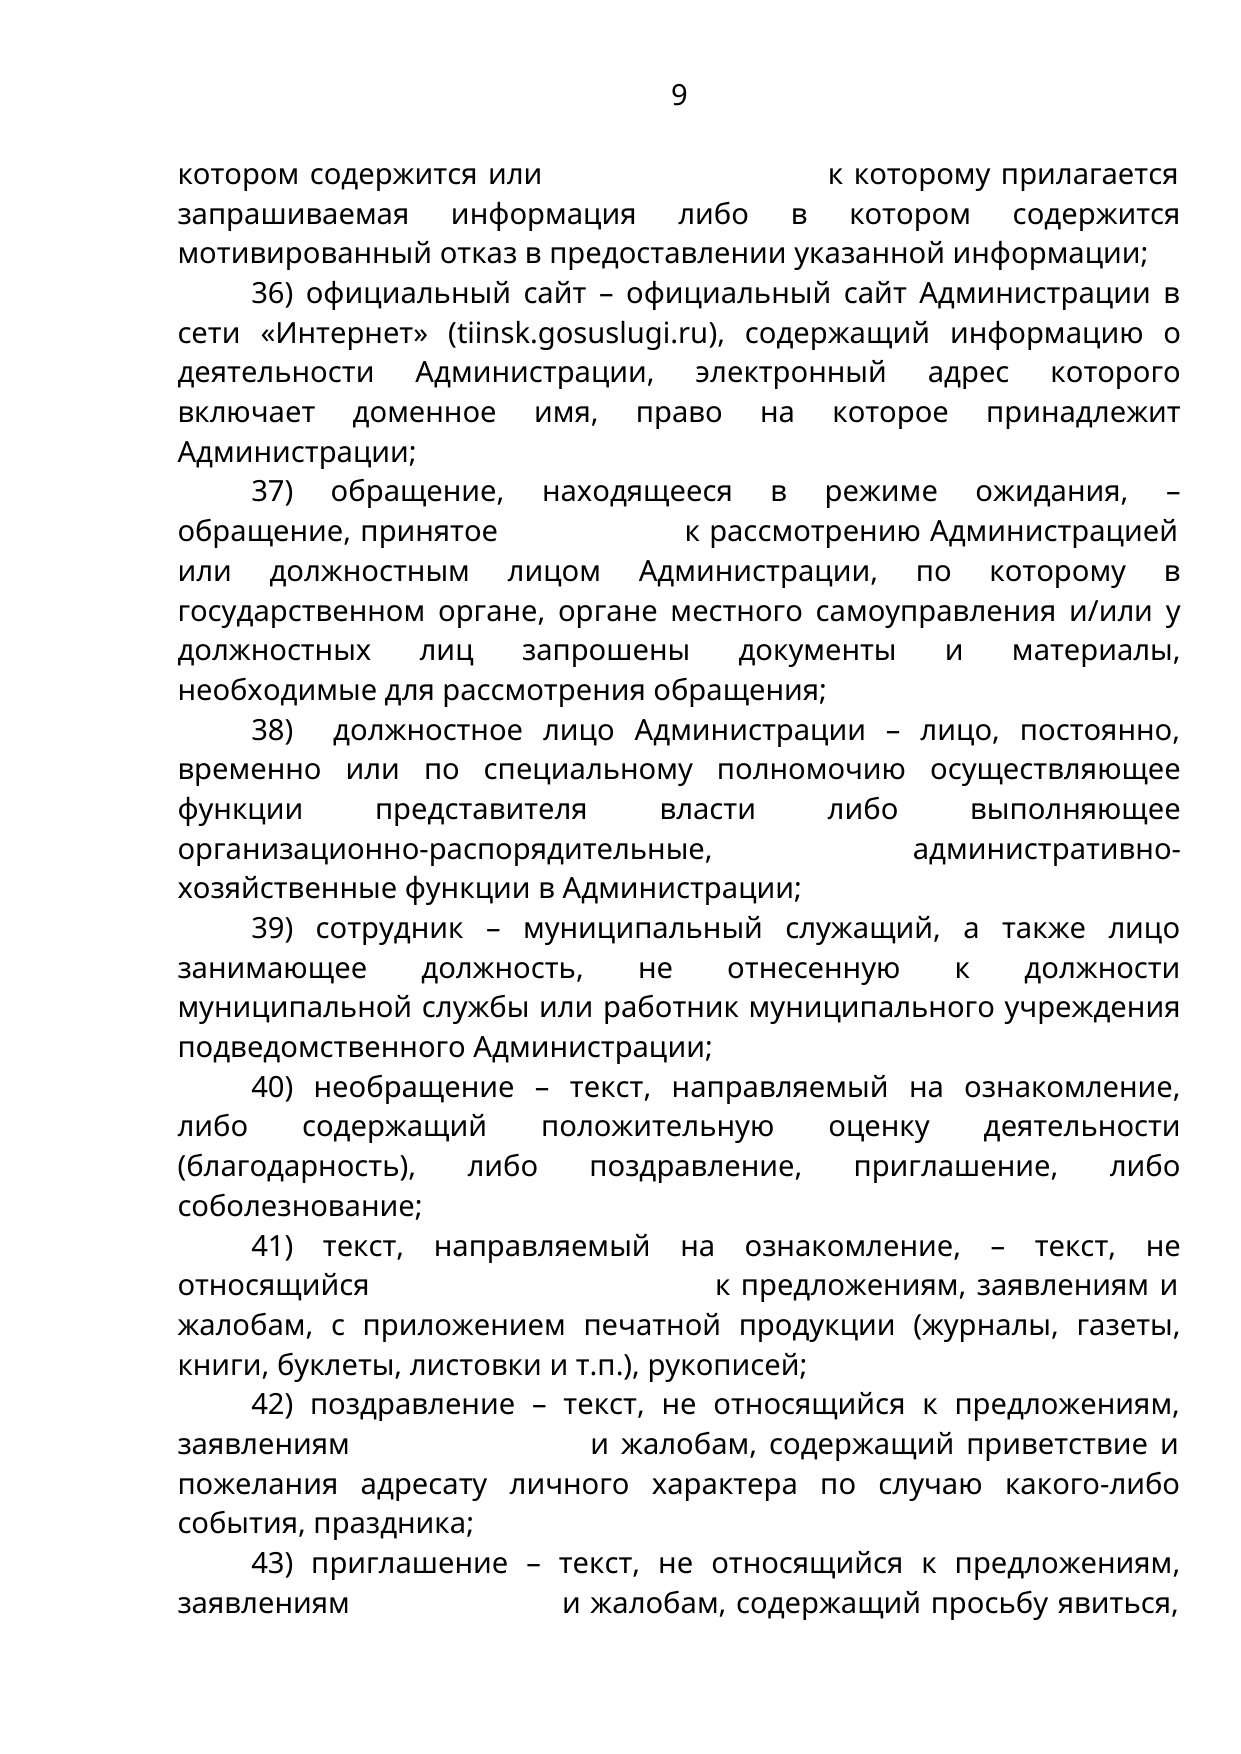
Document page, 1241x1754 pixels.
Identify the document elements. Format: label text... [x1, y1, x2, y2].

text 39) сотрудник – муниципальный служащий, а также лицо занимающее должность, не отнесенную к должности муниципальной службы или работник муниципального учреждения подведомственного Администрации; [177, 907, 1181, 1066]
text 38) должностное лицо Администрации – лицо, постоянно, временно или по специальному полномочию осуществляющее функции представителя власти либо выполняющее организационно-распорядительные, административно-хозяйственные функции в Администрации; [177, 709, 1181, 907]
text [177, 1542, 1181, 1622]
text 42) поздравление – текст, не относящийся к предложениям, заявлениям и жалобам, содержащий приветствие и пожелания адресату личного характера по случаю какого-либо события, праздника; [177, 1383, 1181, 1542]
text 36) официальный сайт – официальный сайт Администрации в сети «Интернет» (tiinsk.gosuslugi.ru), содержащий информацию о деятельности Администрации, электронный адрес которого включает доменное имя, право на которое принадлежит Администрации; [177, 272, 1181, 471]
text 40) необращение – текст, направляемый на ознакомление, либо содержащий положительную оценку деятельности (благодарность), либо поздравление, приглашение, либо соболезнование; [177, 1066, 1181, 1225]
text 41) текст, направляемый на ознакомление, – текст, не относящийся к предложениям, заявлениям и жалобам, с приложением печатной продукции (журналы, газеты, книги, буклеты, листовки и т.п.), рукописей; [177, 1225, 1181, 1383]
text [177, 153, 1181, 272]
text 37) обращение, находящееся в режиме ожидания, – обращение, принятое к рассмотрению Администрацией или должностным лицом Администрации, по которому в государственном органе, органе местного самоуправления и/или у должностных лиц запрошены документы и материалы, необходимые для рассмотрения обращения; [177, 471, 1181, 709]
